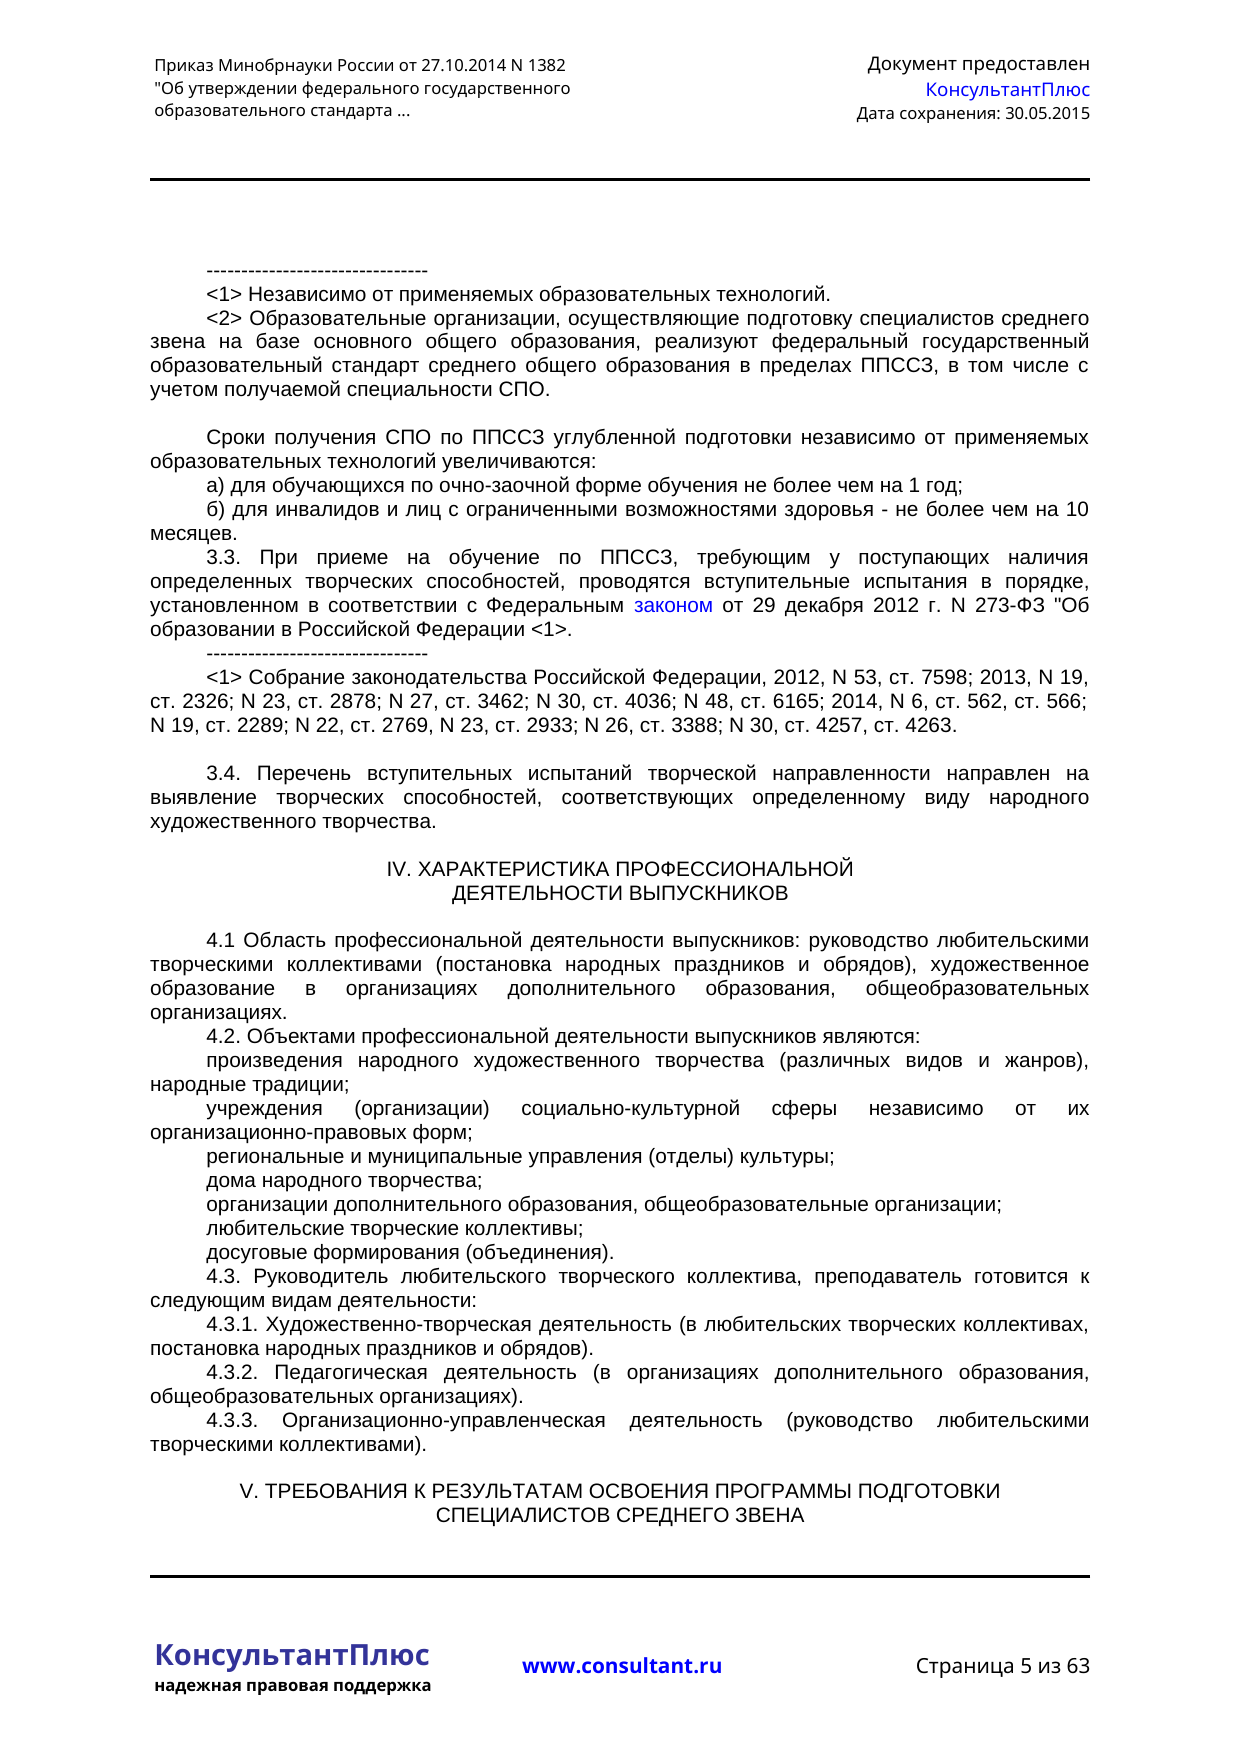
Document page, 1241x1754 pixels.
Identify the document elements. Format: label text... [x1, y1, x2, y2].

text 4.3.2. Педагогическая деятельность (в организациях дополнительного образования, общеобразовательных организациях). [150, 1359, 1090, 1407]
text любительские творческие коллективы; [150, 1216, 1090, 1240]
text 4.3. Руководитель любительского творческого коллектива, преподаватель готовится к следующим видам деятельности: [150, 1264, 1090, 1312]
text произведения народного художественного творчества (различных видов и жанров), народные традиции; [150, 1048, 1090, 1096]
text досуговые формирования (объединения). [150, 1240, 1090, 1264]
text ДЕЯТЕЛЬНОСТИ ВЫПУСКНИКОВ [150, 880, 1090, 904]
text Сроки получения СПО по ППССЗ углубленной подготовки независимо от применяемых образовательных технологий увеличиваются: [150, 425, 1090, 473]
text V. ТРЕБОВАНИЯ К РЕЗУЛЬТАТАМ ОСВОЕНИЯ ПРОГРАММЫ ПОДГОТОВКИ [150, 1479, 1090, 1503]
text 4.1 Область профессиональной деятельности выпускников: руководство любительскими творческими коллективами (постановка народных праздников и обрядов), художественное образование в организациях дополнительного образования, общеобразовательных организациях. [150, 928, 1090, 1024]
text IV. ХАРАКТЕРИСТИКА ПРОФЕССИОНАЛЬНОЙ [150, 856, 1090, 880]
text -------------------------------- [150, 257, 1090, 281]
text организации дополнительного образования, общеобразовательные организации; [150, 1192, 1090, 1216]
text 4.3.3. Организационно-управленческая деятельность (руководство любительскими творческими коллективами). [150, 1407, 1090, 1455]
text а) для обучающихся по очно-заочной форме обучения не более чем на 1 год; [150, 473, 1090, 497]
text 3.3. При приеме на обучение по ППССЗ, требующим у поступающих наличия определенных творческих способностей, проводятся вступительные испытания в порядке, установленном в соответствии с Федеральным законом от 29 декабря 2012 г. N 273-ФЗ "Об образовании в Российской Федерации <1>. [150, 545, 1090, 641]
text -------------------------------- [150, 641, 1090, 665]
text 4.3.1. Художественно-творческая деятельность (в любительских творческих коллективах, постановка народных праздников и обрядов). [150, 1312, 1090, 1359]
text 4.2. Объектами профессиональной деятельности выпускников являются: [150, 1024, 1090, 1048]
text б) для инвалидов и лиц с ограниченными возможностями здоровья - не более чем на 10 месяцев. [150, 497, 1090, 545]
text <1> Независимо от применяемых образовательных технологий. [150, 281, 1090, 305]
text дома народного творчества; [150, 1168, 1090, 1192]
text <1> Собрание законодательства Российской Федерации, 2012, N 53, ст. 7598; 2013, N 19, ст. 2326; N 23, ст. 2878; N 27, ст. 3462; N 30, ст. 4036; N 48, ст. 6165; 2014, N 6, ст. 562, ст. 566; N 19, ст. 2289; N 22, ст. 2769, N 23, ст. 2933; N 26, ст. 3388; N 30, ст. 4257, ст. 4263. [150, 665, 1090, 737]
text СПЕЦИАЛИСТОВ СРЕДНЕГО ЗВЕНА [150, 1503, 1090, 1527]
text региональные и муниципальные управления (отделы) культуры; [150, 1144, 1090, 1168]
text <2> Образовательные организации, осуществляющие подготовку специалистов среднего звена на базе основного общего образования, реализуют федеральный государственный образовательный стандарт среднего общего образования в пределах ППССЗ, в том числе с учетом получаемой специальности СПО. [150, 305, 1090, 401]
text 3.4. Перечень вступительных испытаний творческой направленности направлен на выявление творческих способностей, соответствующих определенному виду народного художественного творчества. [150, 761, 1090, 832]
text учреждения (организации) социально-культурной сферы независимо от их организационно-правовых форм; [150, 1096, 1090, 1144]
